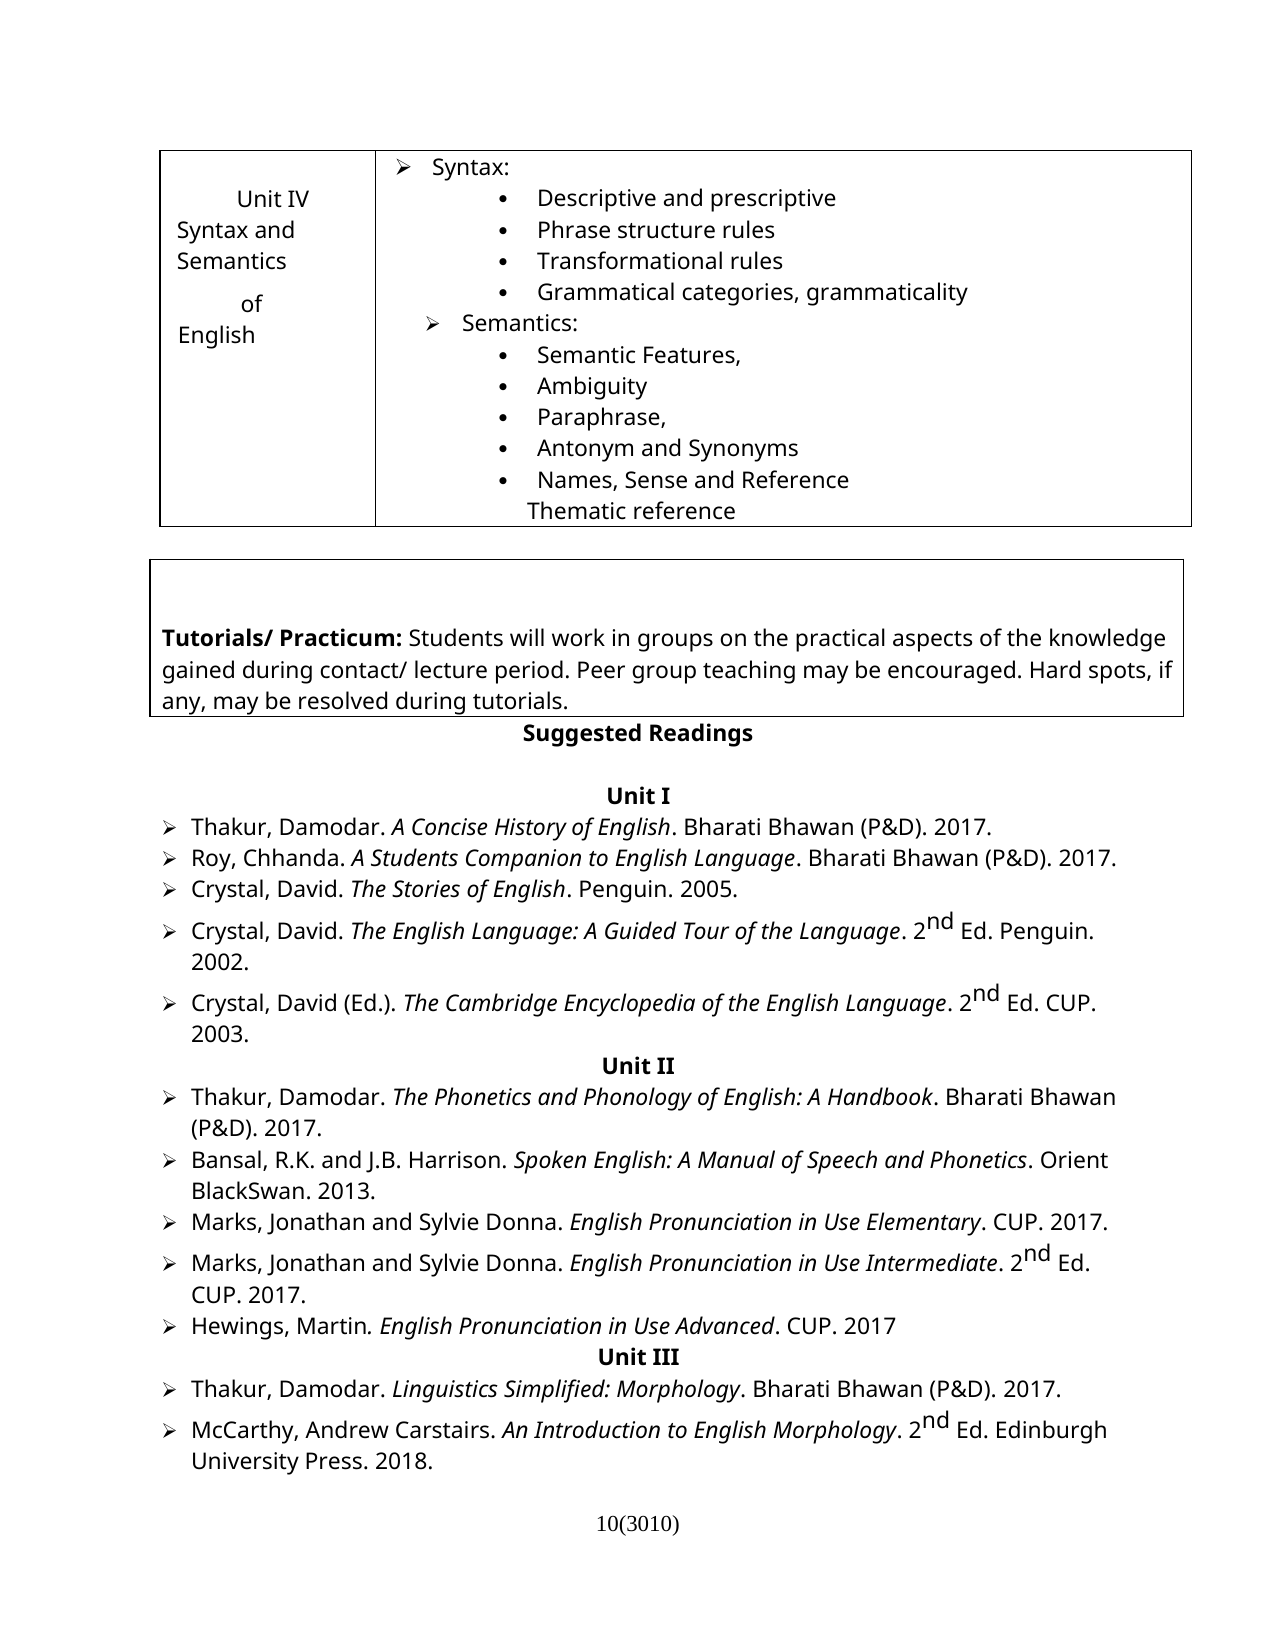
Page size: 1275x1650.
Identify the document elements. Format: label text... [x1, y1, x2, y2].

list Hewings, Martin. English Pronunciation in Use Advanced. CUP. 2017 [161, 1310, 1125, 1341]
list Crystal, David. The English Language: A Guided Tour of the Language. 2nd Ed. Penguin. 2002. [161, 905, 1125, 977]
table_cell Syntax: Descriptive and prescriptive Phrase structure rules Transformational rules Grammatical categories, grammaticality Semantics: Semantic Features, Ambiguity Paraphrase, Antonym and Synonyms Names, Sense and Reference Thematic reference [376, 151, 1191, 526]
list Crystal, David (Ed.). The Cambridge Encyclopedia of the English Language. 2nd Ed. CUP. 2003. [161, 977, 1125, 1050]
table_header Tutorials/ Practicum: Students will work in groups on the practical aspects of the knowledge gained during contact/ lecture period. Peer group teaching may be encouraged. Hard spots, if any, may be resolved during tutorials. [151, 560, 1183, 716]
list Bansal, R.K. and J.B. Harrison. Spoken English: A Manual of Speech and Phonetics. Orient BlackSwan. 2013. [161, 1143, 1125, 1206]
list Thakur, Damodar. Linguistics Simplified: Morphology. Bharati Bhawan (P&D). 2017. [161, 1372, 1125, 1404]
list Thakur, Damodar. A Concise History of English. Bharati Bhawan (P&D). 2017. [161, 811, 1125, 842]
list Thakur, Damodar. The Phonetics and Phonology of English: A Handbook. Bharati Bhawan (P&D). 2017. [161, 1081, 1125, 1143]
text Unit II [179, 1050, 1097, 1081]
list McCarthy, Andrew Carstairs. An Introduction to English Morphology. 2nd Ed. Edinburgh University Press. 2018. [161, 1404, 1125, 1476]
text Unit I [179, 780, 1097, 811]
text Unit III [179, 1341, 1097, 1372]
text Suggested Readings [179, 717, 1097, 748]
list Roy, Chhanda. A Students Companion to English Language. Bharati Bhawan (P&D). 2017. [161, 842, 1125, 873]
table_cell Unit IV Syntax and Semantics of English [161, 151, 375, 526]
list Marks, Jonathan and Sylvie Donna. English Pronunciation in Use Intermediate. 2nd Ed. CUP. 2017. [161, 1237, 1125, 1310]
list Marks, Jonathan and Sylvie Donna. English Pronunciation in Use Elementary. CUP. 2017. [161, 1206, 1125, 1237]
list Crystal, David. The Stories of English. Penguin. 2005. [161, 873, 1125, 905]
